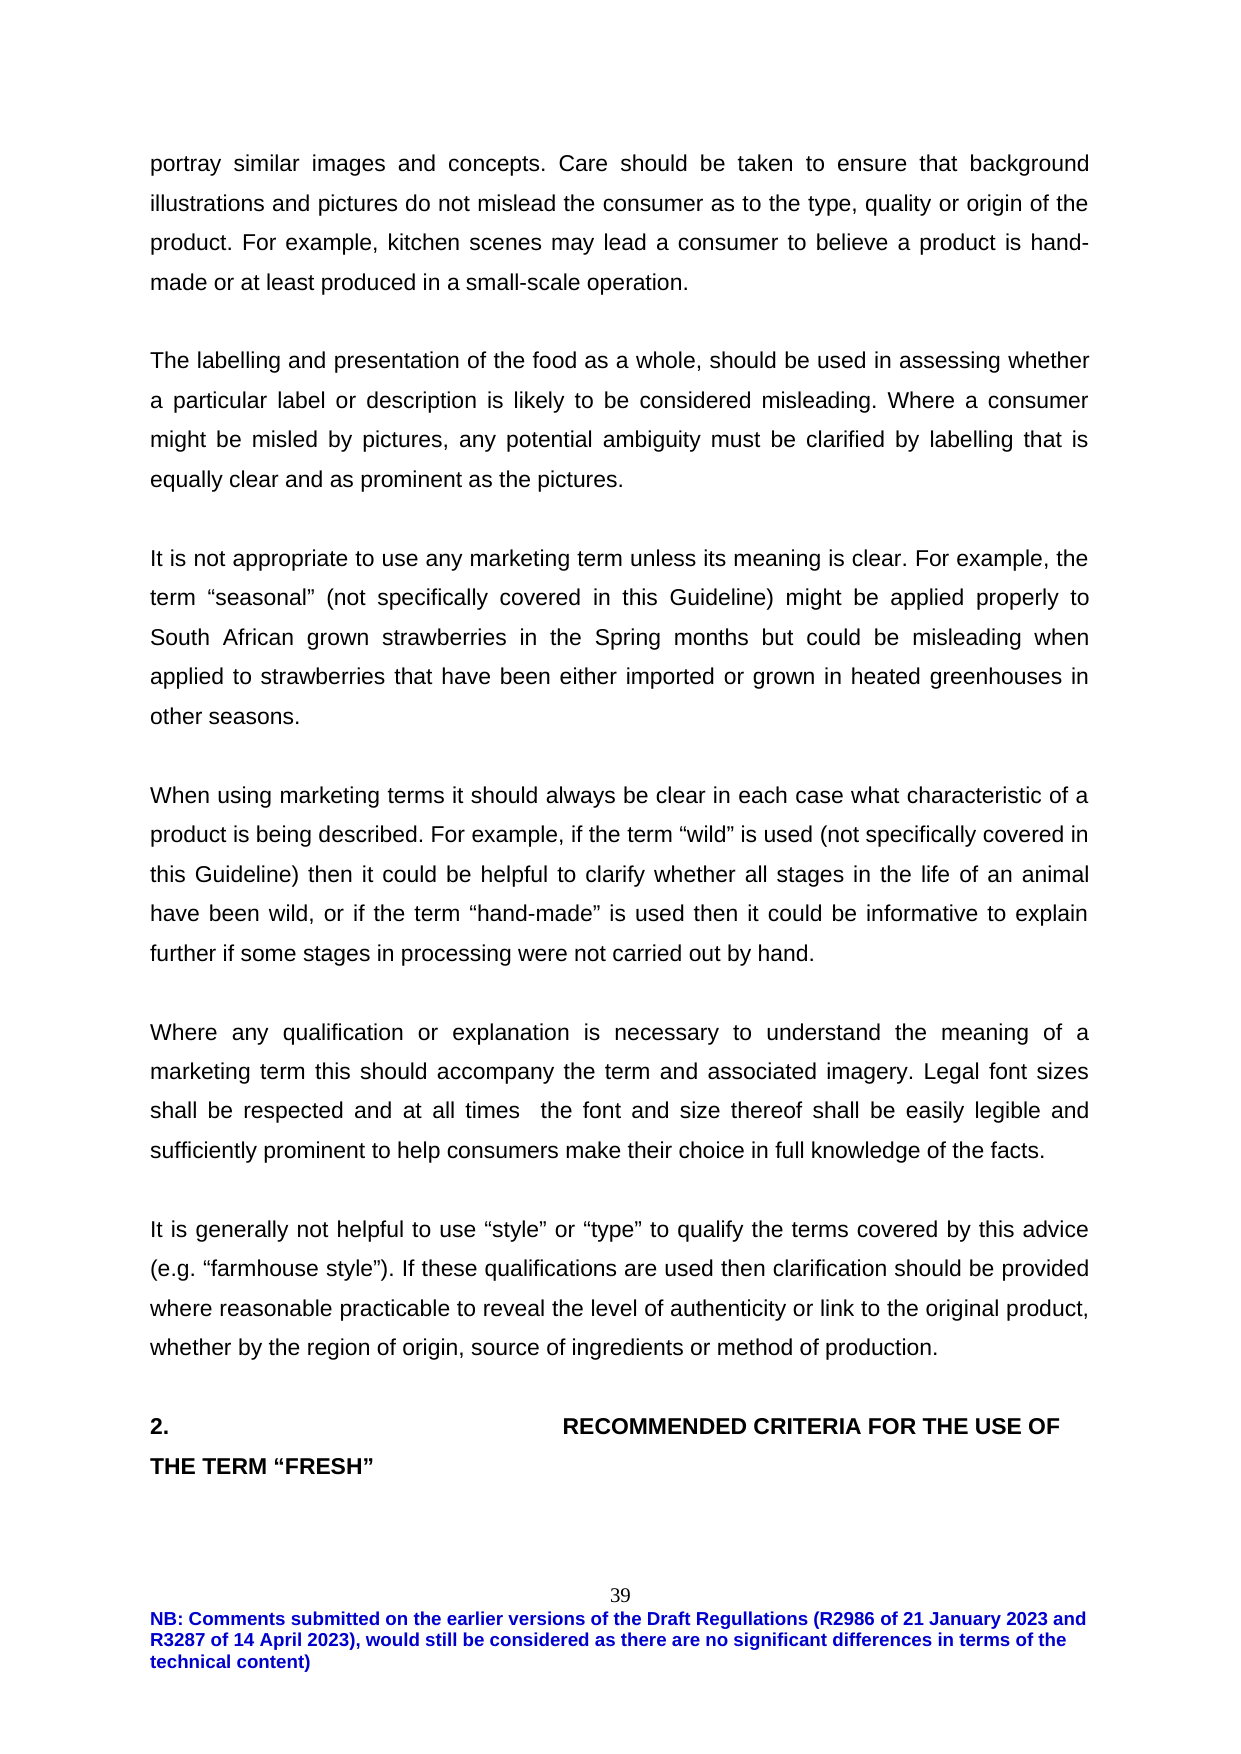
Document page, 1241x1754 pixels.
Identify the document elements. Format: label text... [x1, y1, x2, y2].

list RECOMMENDED CRITERIA FOR THE USE OF THE TERM “FRESH” [150, 1413, 1090, 1479]
text Where any qualification or explanation is necessary to understand the meaning of a marketing term this should accompany the term and associated imagery. Legal font sizes shall be respected and at all times the font and size thereof shall be easily legible and sufficiently prominent to help consumers make their choice in full knowledge of the facts. [150, 1018, 1090, 1163]
text The labelling and presentation of the food as a whole, should be used in assessing whether a particular label or description is likely to be considered misleading. Where a consumer might be misled by pictures, any potential ambiguity must be clarified by labelling that is equally clear and as prominent as the pictures. [150, 347, 1090, 492]
text It is not appropriate to use any marketing term unless its meaning is clear. For example, the term “seasonal” (not specifically covered in this Guideline) might be applied properly to South African grown strawberries in the Spring months but could be misleading when applied to strawberries that have been either imported or grown in heated greenhouses in other seasons. [150, 545, 1090, 729]
text It is generally not helpful to use “style” or “type” to qualify the terms covered by this advice (e.g. “farmhouse style”). If these qualifications are used then clarification should be provided where reasonable practicable to reveal the level of authenticity or link to the original product, whether by the region of origin, source of ingredients or method of production. [150, 1216, 1090, 1361]
text When using marketing terms it should always be clear in each case what characteristic of a product is being described. For example, if the term “wild” is used (not specifically covered in this Guideline) then it could be helpful to clarify whether all stages in the life of an animal have been wild, or if the term “hand-made” is used then it could be informative to explain further if some stages in processing were not carried out by hand. [150, 782, 1090, 966]
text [150, 150, 1090, 295]
